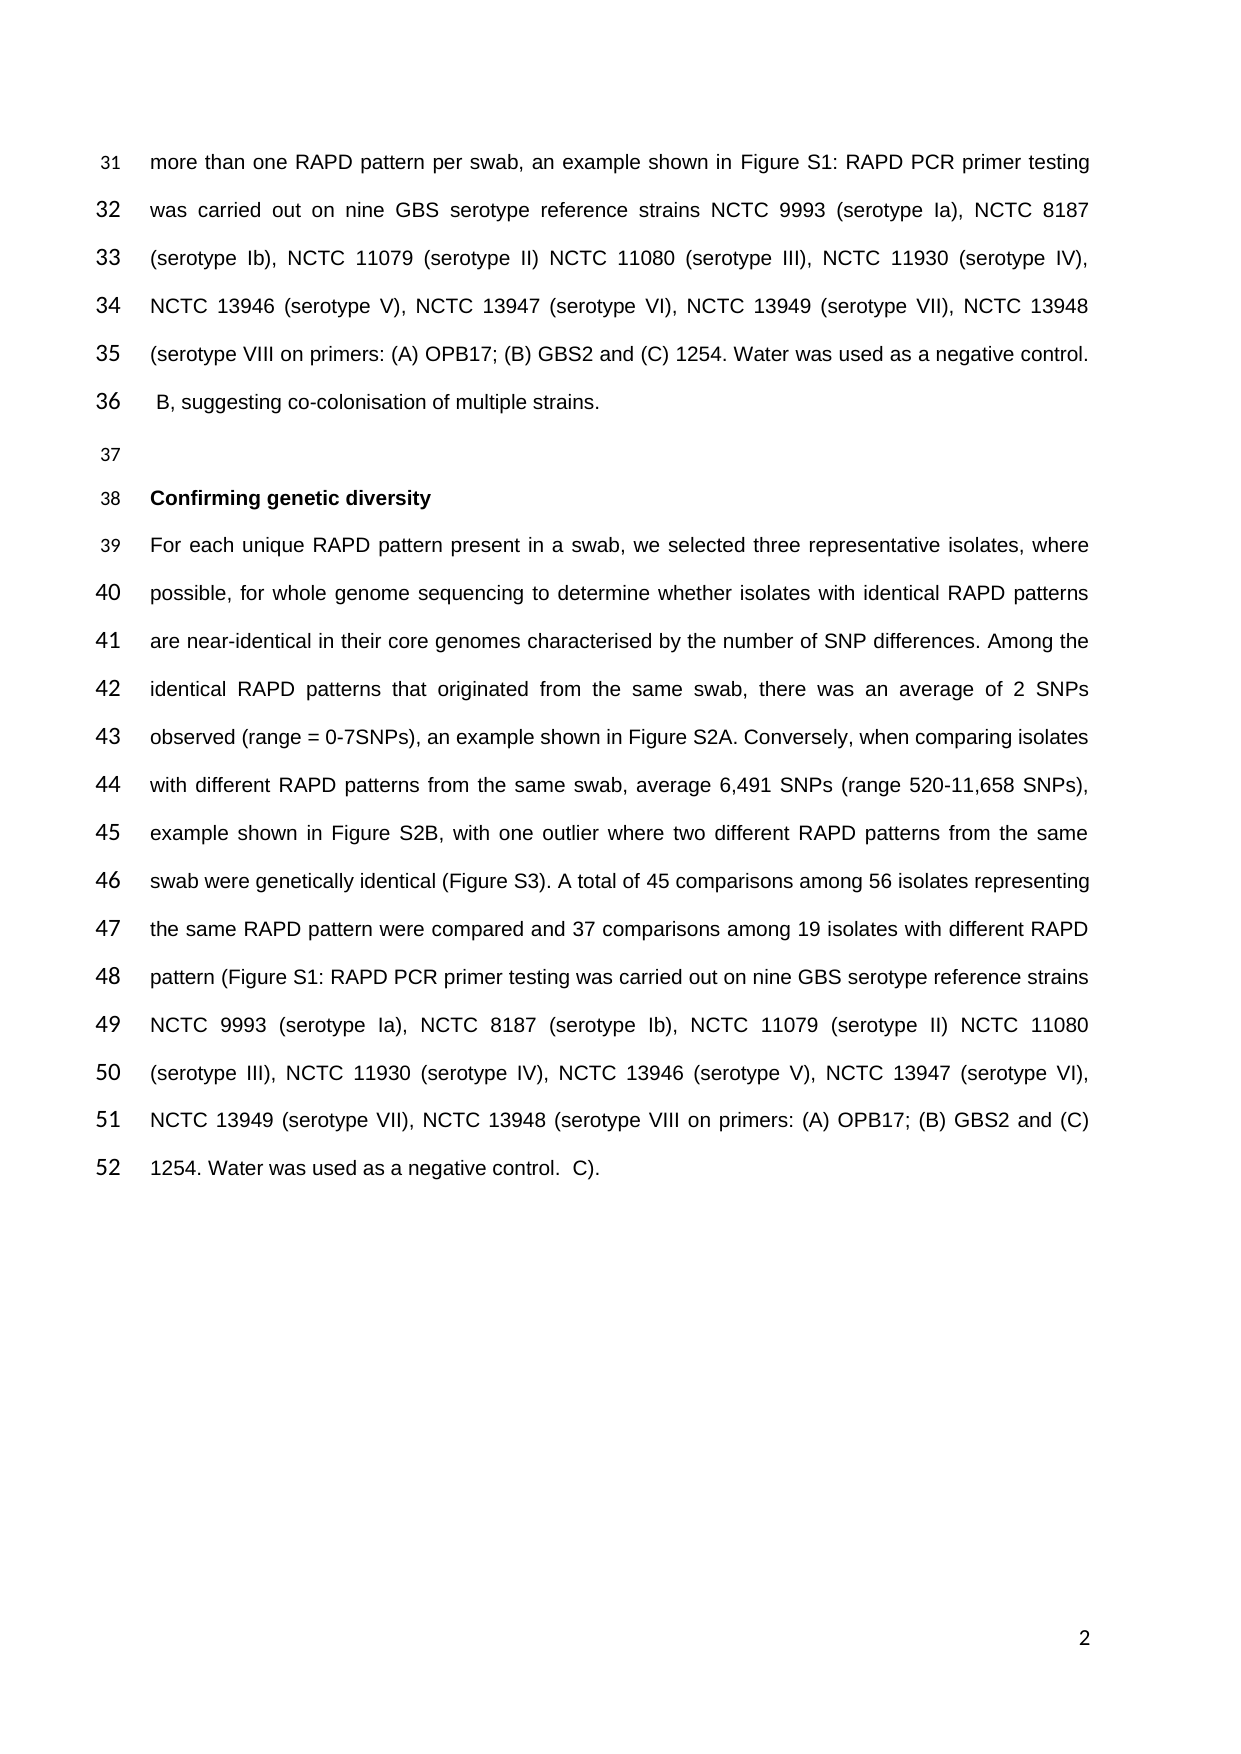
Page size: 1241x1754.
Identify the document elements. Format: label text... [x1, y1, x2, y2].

text For each unique RAPD pattern present in a swab, we selected three representative isolates, where possible, for whole genome sequencing to determine whether isolates with identical RAPD patterns are near-identical in their core genomes characterised by the number of SNP differences. Among the identical RAPD patterns that originated from the same swab, there was an average of 2 SNPs observed (range = 0-7SNPs), an example shown in Figure S2A. Conversely, when comparing isolates with different RAPD patterns from the same swab, average 6,491 SNPs (range 520-11,658 SNPs), example shown in Figure S2B, with one outlier where two different RAPD patterns from the same swab were genetically identical (Figure S3). A total of 45 comparisons among 56 isolates representing the same RAPD pattern were compared and 37 comparisons among 19 isolates with different RAPD pattern (Figure S2C). [150, 533, 1090, 1180]
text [150, 150, 1090, 413]
text Confirming genetic diversity [150, 485, 1090, 509]
